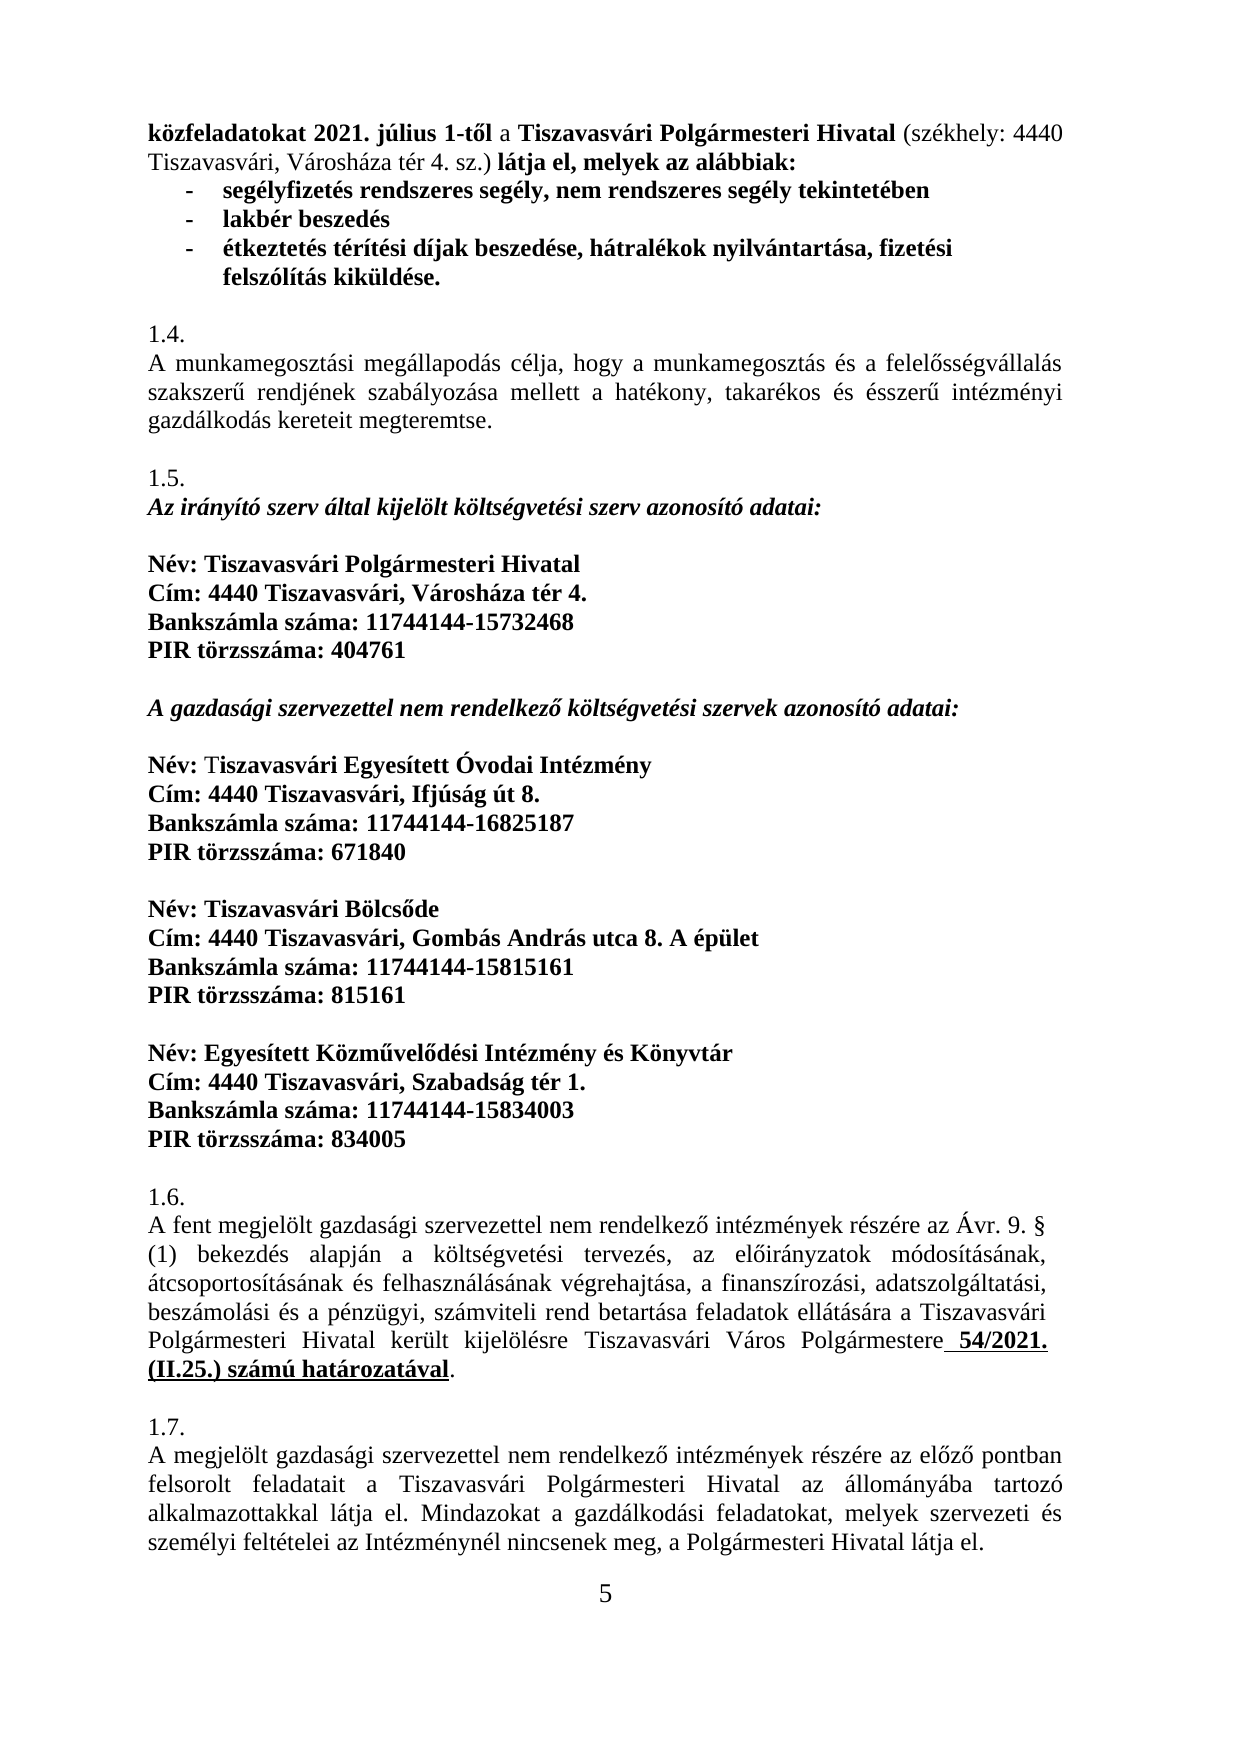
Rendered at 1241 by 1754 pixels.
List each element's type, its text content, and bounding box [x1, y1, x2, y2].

text Cím: 4440 Tiszavasvári, Gombás András utca 8. A épület [148, 923, 1063, 952]
text Cím: 4440 Tiszavasvári, Ifjúság út 8. [148, 779, 1063, 808]
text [148, 118, 1063, 176]
text 1.5. [148, 463, 1063, 492]
text Az irányító szerv által kijelölt költségvetési szerv azonosító adatai: [148, 492, 1063, 521]
text Cím: 4440 Tiszavasvári, Szabadság tér 1. [148, 1067, 1063, 1096]
text A gazdasági szervezettel nem rendelkező költségvetési szervek azonosító adatai: [148, 693, 1063, 722]
text Bankszámla száma: 11744144-15834003 [148, 1096, 1063, 1124]
text 1.4. [148, 319, 1063, 348]
text Név: Tiszavasvári Egyesített Óvodai Intézmény [148, 751, 1063, 779]
text A munkamegosztási megállapodás célja, hogy a munkamegosztás és a felelősségvállalás szakszerű rendjének szabályozása mellett a hatékony, takarékos és ésszerű intézményi gazdálkodás kereteit megteremtse. [148, 348, 1063, 434]
text A fent megjelölt gazdasági szervezettel nem rendelkező intézmények részére az Ávr. 9. § (1) bekezdés alapján a költségvetési tervezés, az előirányzatok módosításának, átcsoportosításának és felhasználásának végrehajtása, a finanszírozási, adatszolgáltatási, beszámolási és a pénzügyi, számviteli rend betartása feladatok ellátására a Tiszavasvári Polgármesteri Hivatal került kijelölésre Tiszavasvári Város Polgármestere 54/2021. (II.25.) számú határozatával. [148, 1211, 1047, 1383]
text Név: Tiszavasvári Bölcsőde [148, 894, 1063, 923]
text PIR törzsszáma: 834005 [148, 1124, 1063, 1153]
text Név: Tiszavasvári Polgármesteri Hivatal [148, 549, 1063, 578]
text Név: Egyesített Közművelődési Intézmény és Könyvtár [148, 1038, 1063, 1067]
text PIR törzsszáma: 671840 [148, 837, 1063, 866]
text PIR törzsszáma: 404761 [148, 636, 1063, 664]
text Bankszámla száma: 11744144-15732468 [148, 607, 1063, 636]
text Cím: 4440 Tiszavasvári, Városháza tér 4. [148, 578, 1063, 607]
text Bankszámla száma: 11744144-16825187 [148, 808, 1063, 837]
text 1.7. [148, 1412, 1063, 1441]
list lakbér beszedés [185, 204, 1063, 233]
text 1.6. [148, 1182, 1047, 1211]
text A megjelölt gazdasági szervezettel nem rendelkező intézmények részére az előző pontban felsorolt feladatait a Tiszavasvári Polgármesteri Hivatal az állományába tartozó alkalmazottakkal látja el. Mindazokat a gazdálkodási feladatokat, melyek szervezeti és személyi feltételei az Intézménynél nincsenek meg, a Polgármesteri Hivatal látja el. [148, 1441, 1063, 1556]
text PIR törzsszáma: 815161 [148, 981, 1063, 1009]
list segélyfizetés rendszeres segély, nem rendszeres segély tekintetében [185, 176, 1063, 204]
text Bankszámla száma: 11744144-15815161 [148, 952, 1063, 981]
list étkeztetés térítési díjak beszedése, hátralékok nyilvántartása, fizetési felszólítás kiküldése. [185, 233, 1063, 291]
